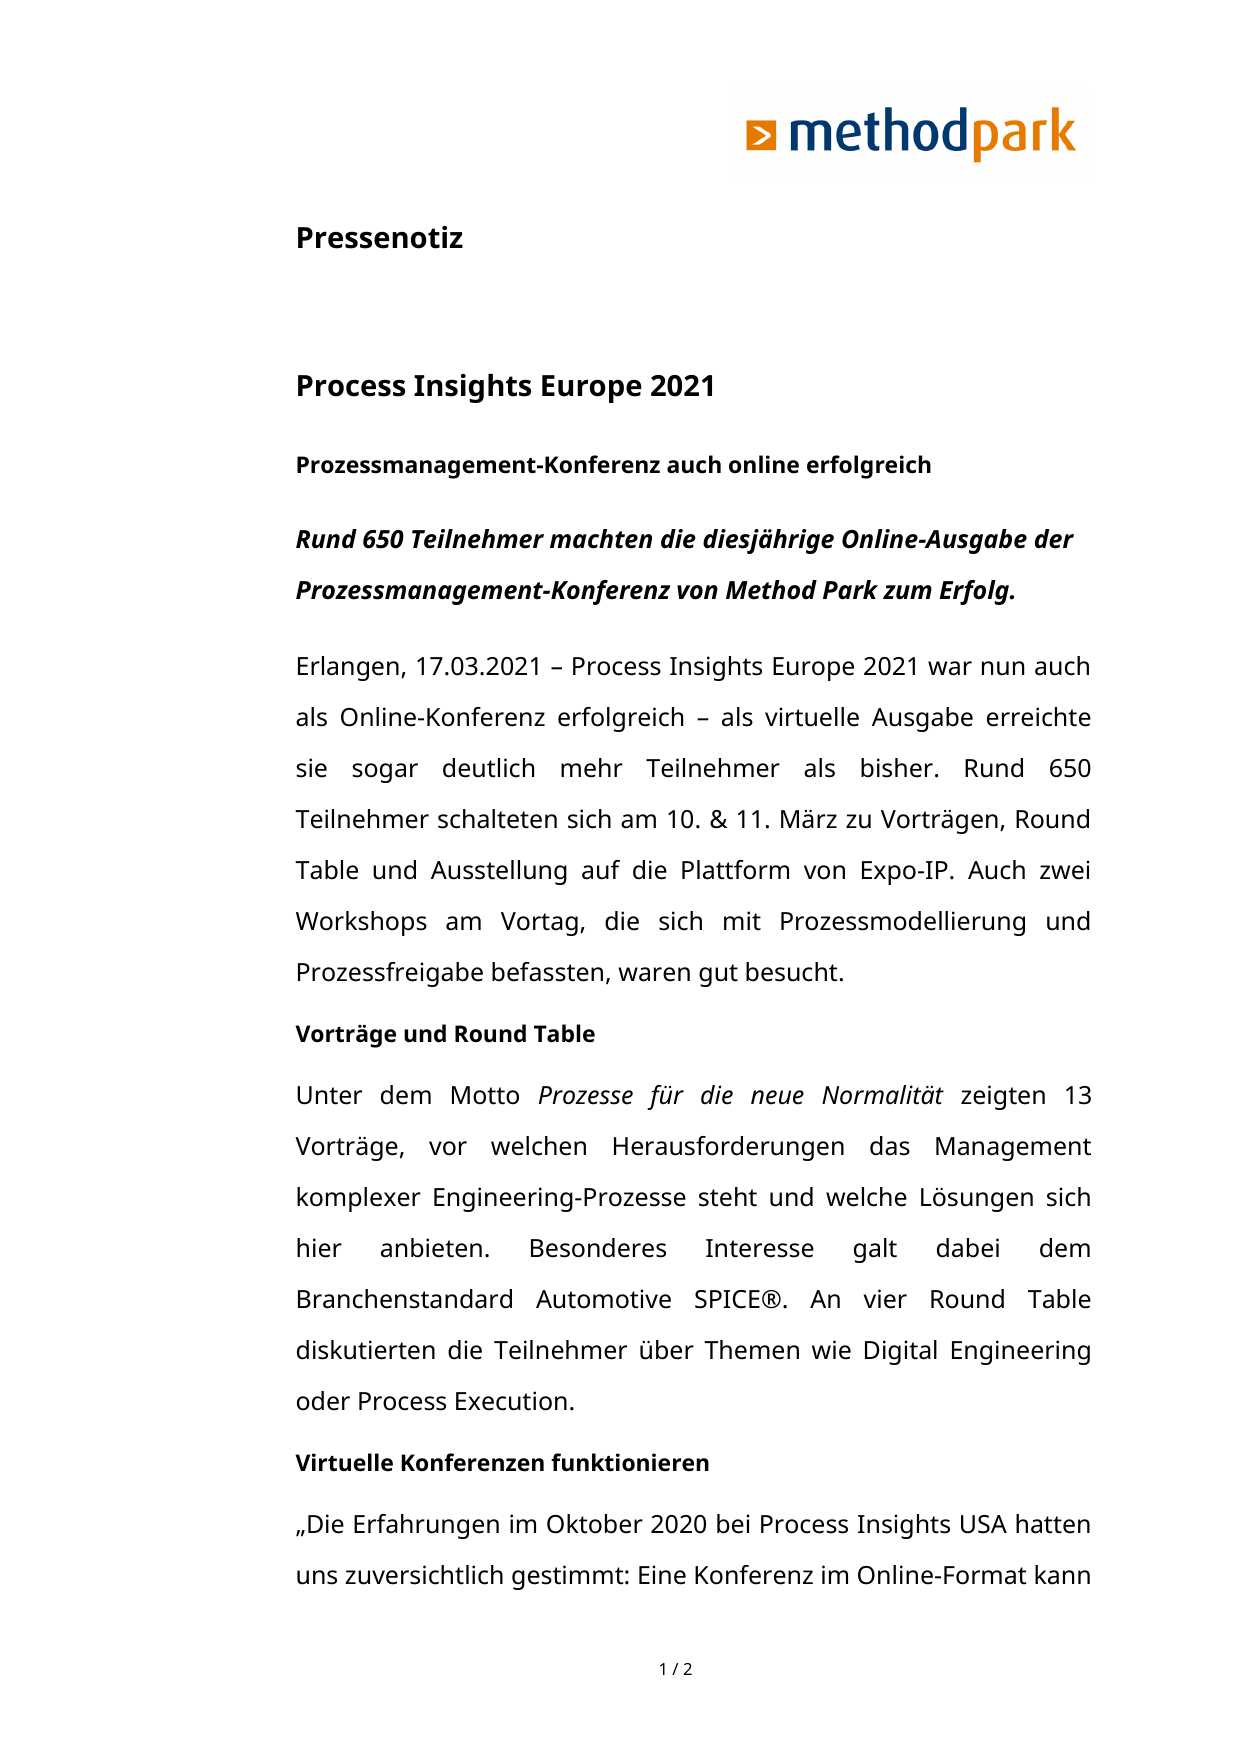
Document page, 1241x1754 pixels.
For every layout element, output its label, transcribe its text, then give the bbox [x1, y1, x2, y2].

picture [727, 86, 1093, 178]
subtitle Prozessmanagement-Konferenz auch online erfolgreich [295, 449, 1092, 481]
subtitle Virtuelle Konferenzen funktionieren [295, 1447, 1092, 1478]
subtitle Process Insights Europe 2021 [295, 365, 1092, 404]
subtitle Vorträge und Round Table [295, 1018, 1092, 1049]
subtitle Pressenotiz [295, 217, 1092, 257]
text Erlangen, 17.03.2021 – Process Insights Europe 2021 war nun auch als Online-Konferenz erfolgreich – als virtuelle Ausgabe erreichte sie sogar deutlich mehr Teilnehmer als bisher. Rund 650 Teilnehmer schalteten sich am 10. & 11. März zu Vorträgen, Round Table und Ausstellung auf die Plattform von Expo-IP. Auch zwei Workshops am Vortag, die sich mit Prozessmodellierung und Prozessfreigabe befassten, waren gut besucht. [295, 648, 1092, 989]
text Unter dem Motto Prozesse für die neue Normalität zeigten 13 Vorträge, vor welchen Herausforderungen das Management komplexer Engineering-Prozesse steht und welche Lösungen sich hier anbieten. Besonderes Interesse galt dabei dem Branchenstandard Automotive SPICE®. An vier Round Table diskutierten die Teilnehmer über Themen wie Digital Engineering oder Process Execution. [295, 1077, 1092, 1418]
text Rund 650 Teilnehmer machten die diesjährige Online-Ausgabe der Prozessmanagement-Konferenz von Method Park zum Erfolg. [295, 521, 1092, 606]
